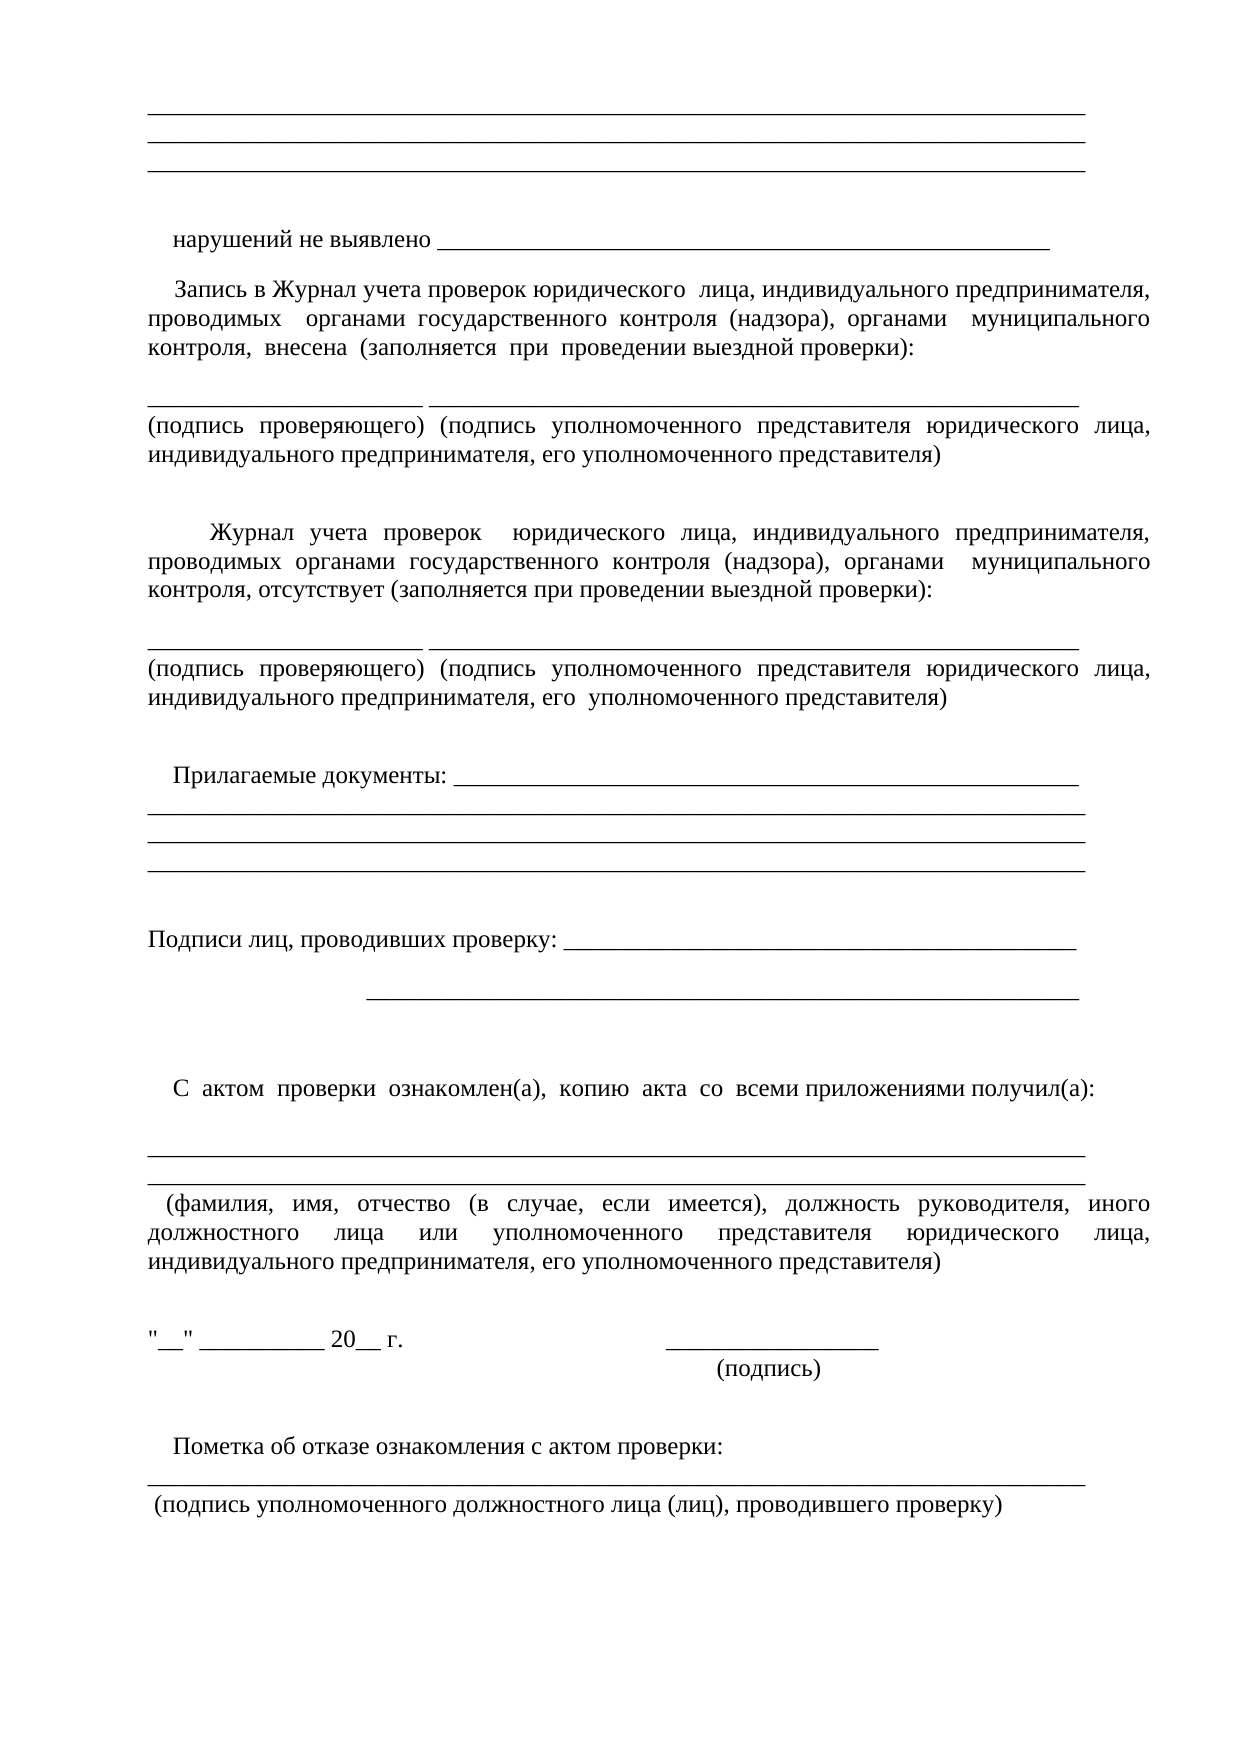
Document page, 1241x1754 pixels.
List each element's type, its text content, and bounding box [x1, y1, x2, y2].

text (подпись уполномоченного должностного лица (лиц), проводившего проверку) [148, 1489, 1152, 1517]
text Журнал учета проверок юридического лица, индивидуального предпринимателя, проводимых органами государственного контроля (надзора), органами муниципального контроля, отсутствует (заполняется при проведении выездной проверки): [148, 517, 1152, 603]
text "__" __________ 20__ г. _________________ [148, 1324, 1152, 1353]
text ___________________________________________________________________________ [148, 846, 1152, 875]
text Пометка об отказе ознакомления с актом проверки: [148, 1431, 1152, 1460]
text ___________________________________________________________________________ [148, 1159, 1152, 1188]
text ___________________________________________________________________________ [148, 1131, 1152, 1159]
text Запись в Журнал учета проверок юридического лица, индивидуального предпринимателя, проводимых органами государственного контроля (надзора), органами муниципального контроля, внесена (заполняется при проведении выездной проверки): [148, 274, 1152, 360]
text ______________________ ____________________________________________________ [148, 381, 1152, 410]
text (подпись проверяющего) (подпись уполномоченного представителя юридического лица, индивидуального предпринимателя, его уполномоченного представителя) [148, 410, 1152, 467]
text С актом проверки ознакомлен(а), копию акта со всеми приложениями получил(а): [148, 1073, 1152, 1102]
text _________________________________________________________ [148, 974, 1152, 1003]
text (подпись проверяющего) (подпись уполномоченного представителя юридического лица, индивидуального предпринимателя, его уполномоченного представителя) [148, 653, 1152, 710]
text ___________________________________________________________________________ [148, 817, 1152, 846]
text Прилагаемые документы: __________________________________________________ [148, 760, 1152, 789]
text ______________________ ____________________________________________________ [148, 624, 1152, 653]
text Подписи лиц, проводивших проверку: _________________________________________ [148, 924, 1152, 953]
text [148, 117, 1152, 146]
text (подпись) [148, 1353, 1152, 1382]
text (фамилия, имя, отчество (в случае, если имеется), должность руководителя, иного должностного лица или уполномоченного представителя юридического лица, индивидуального предпринимателя, его уполномоченного представителя) [148, 1188, 1152, 1274]
text ___________________________________________________________________________ [148, 789, 1152, 817]
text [148, 146, 1152, 175]
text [148, 89, 1152, 117]
text нарушений не выявлено _________________________________________________ [148, 224, 1152, 253]
text ___________________________________________________________________________ [148, 1460, 1152, 1489]
